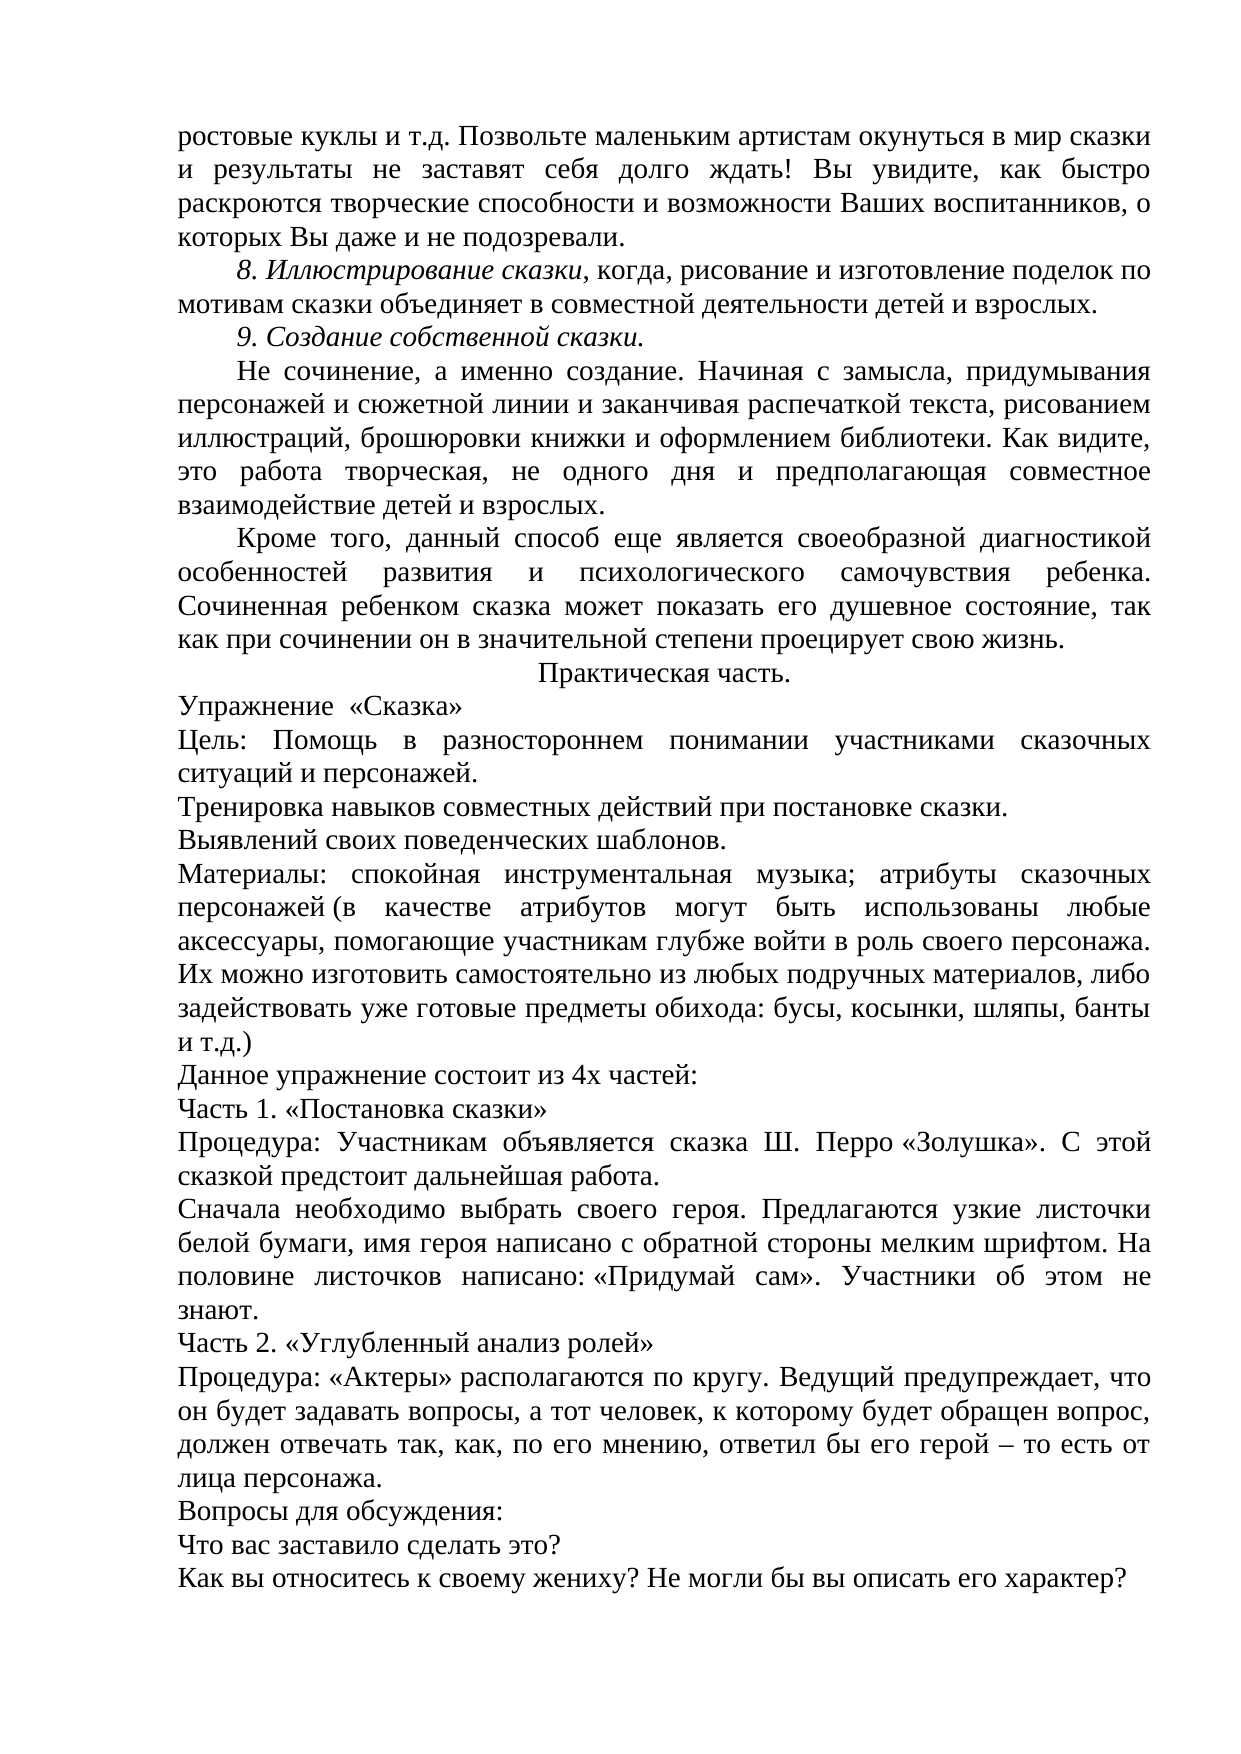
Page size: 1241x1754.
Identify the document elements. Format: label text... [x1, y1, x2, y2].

text Кроме того, данный способ еще является своеобразной диагностикой особенностей развития и психологического самочувствия ребенка. Сочиненная ребенком сказка может показать его душевное состояние, так как при сочинении он в значительной степени проецирует свою жизнь. [177, 521, 1152, 655]
text Цель: Помощь в разностороннем понимании участниками сказочных ситуаций и персонажей. [177, 722, 1152, 789]
text Сначала необходимо выбрать своего героя. Предлагаются узкие листочки белой бумаги, имя героя написано с обратной стороны мелким шрифтом. На половине листочков написано: «Придумай сам». Участники об этом не знают. [177, 1191, 1152, 1326]
text Процедура: Участникам объявляется сказка Ш. Перро «Золушка». С этой сказкой предстоит дальнейшая работа. [177, 1124, 1152, 1191]
text Часть 2. «Углубленный анализ ролей» [177, 1326, 1152, 1359]
text Материалы: спокойная инструментальная музыка; атрибуты сказочных персонажей (в качестве атрибутов могут быть использованы любые аксессуары, помогающие участникам глубже войти в роль своего персонажа. Их можно изготовить самостоятельно из любых подручных материалов, либо задействовать уже готовые предметы обихода: бусы, косынки, шляпы, банты и т.д.) [177, 856, 1152, 1057]
text Как вы относитесь к своему жениху? Не могли бы вы описать его характер? [177, 1560, 1152, 1594]
text Процедура: «Актеры» располагаются по кругу. Ведущий предупреждает, что он будет задавать вопросы, а тот человек, к которому будет обращен вопрос, должен отвечать так, как, по его мнению, ответил бы его герой – то есть от лица персонажа. [177, 1359, 1152, 1493]
text Выявлений своих поведенческих шаблонов. [177, 822, 1152, 856]
text Что вас заставило сделать это? [177, 1527, 1152, 1560]
text 9. Создание собственной сказки. [177, 319, 1152, 353]
text Практическая часть. [177, 655, 1152, 688]
text Не сочинение, а именно создание. Начиная с замысла, придумывания персонажей и сюжетной линии и заканчивая распечаткой текста, рисованием иллюстраций, брошюровки книжки и оформлением библиотеки. Как видите, это работа творческая, не одного дня и предполагающая совместное взаимодействие детей и взрослых. [177, 353, 1152, 521]
text 8. Иллюстрирование сказки, когда, рисование и изготовление поделок по мотивам сказки объединяет в совместной деятельности детей и взрослых. [177, 252, 1152, 319]
text Часть 1. «Постановка сказки» [177, 1091, 1152, 1124]
text Тренировка навыков совместных действий при постановке сказки. [177, 789, 1152, 822]
text Упражнение «Сказка» [177, 688, 1152, 722]
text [177, 118, 1152, 252]
text Вопросы для обсуждения: [177, 1493, 1152, 1527]
text Данное упражнение состоит из 4х частей: [177, 1057, 1152, 1091]
